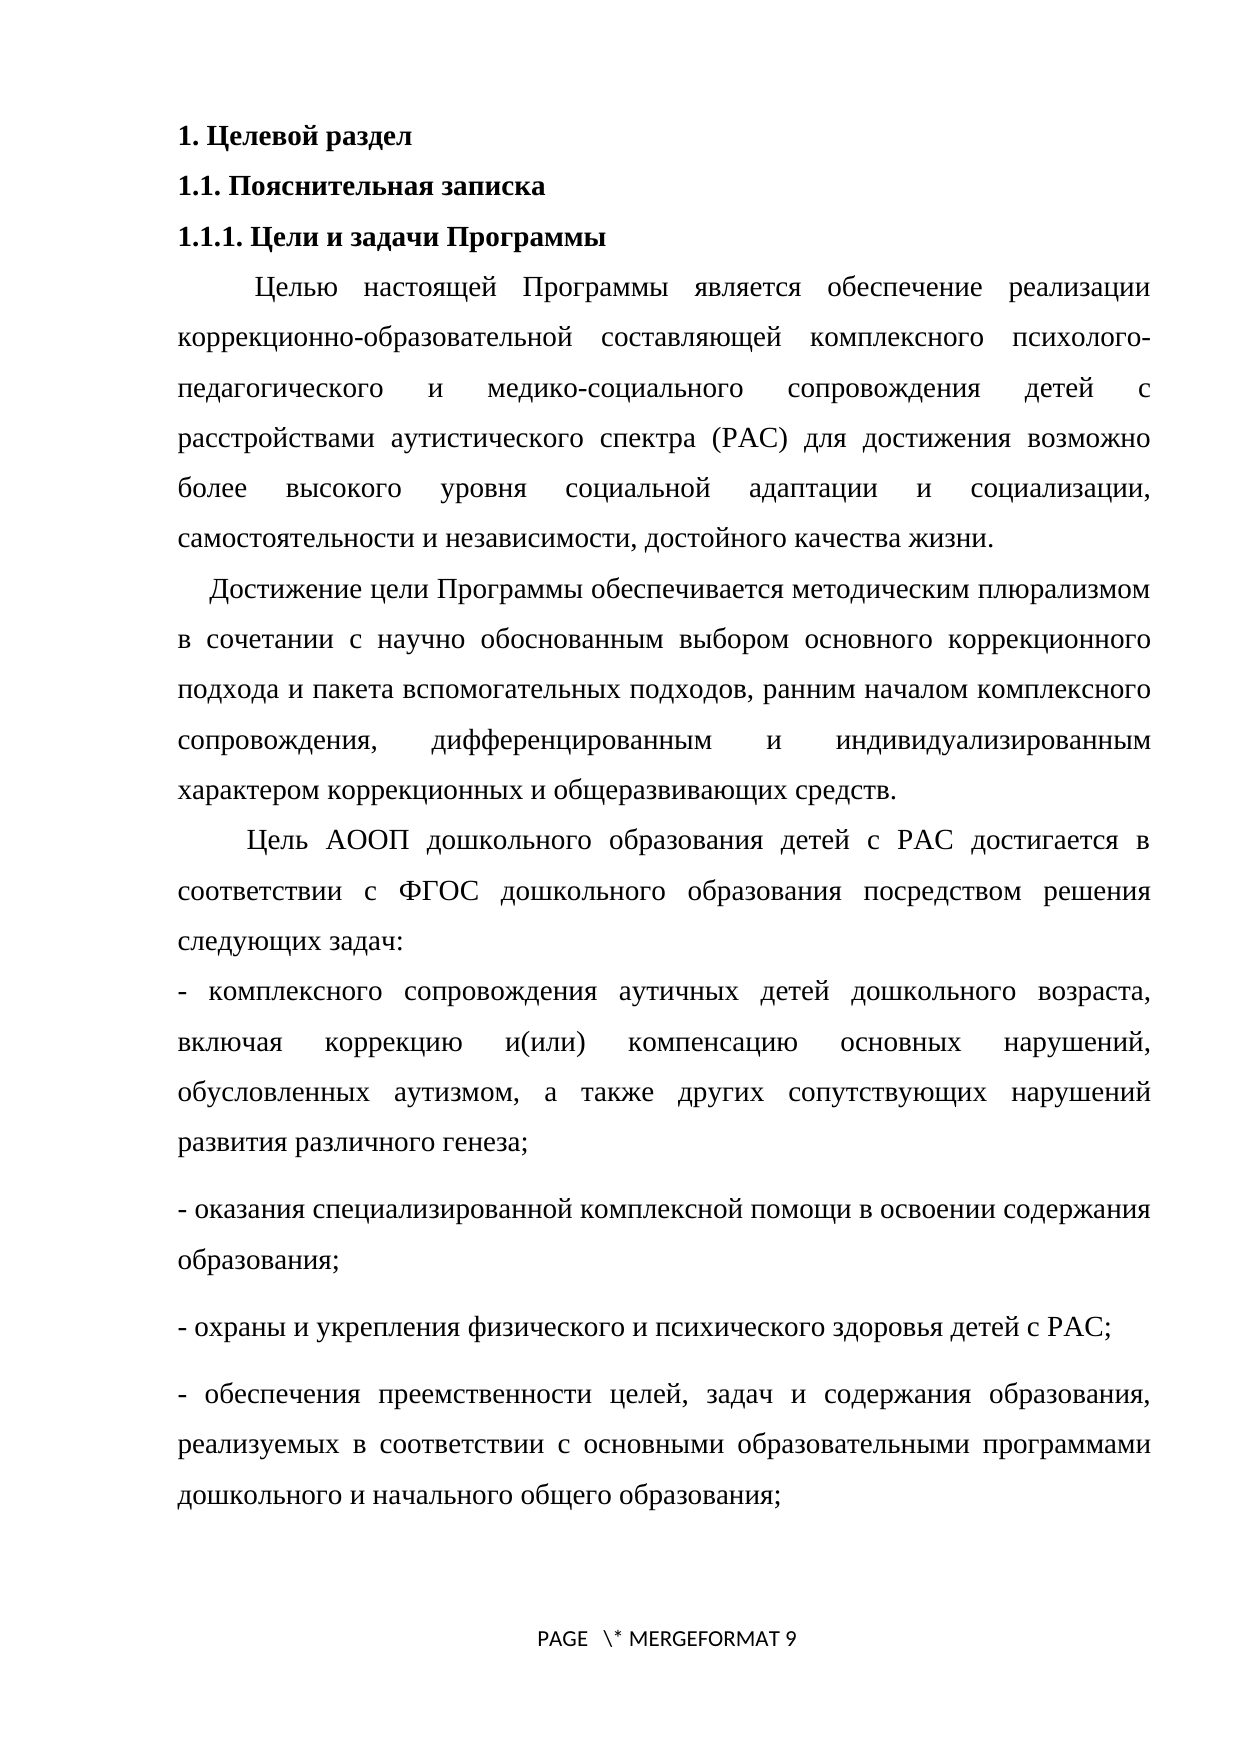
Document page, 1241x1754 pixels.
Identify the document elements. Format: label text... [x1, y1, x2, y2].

text - комплексного сопровождения аутичных детей дошкольного возраста, включая коррекцию и(или) компенсацию основных нарушений, обусловленных аутизмом, а также других сопутствующих нарушений развития различного генеза; [177, 973, 1152, 1158]
text 1. Целевой раздел [177, 118, 1152, 152]
text - охраны и укрепления физического и психического здоровья детей с РАС; [177, 1309, 1152, 1343]
text Достижение цели Программы обеспечивается методическим плюрализмом в сочетании с научно обоснованным выбором основного коррекционного подхода и пакета вспомогательных подходов, ранним началом комплексного сопровождения, дифференцированным и индивидуализированным характером коррекционных и общеразвивающих средств. [177, 571, 1152, 806]
text 1.1. Пояснительная записка [177, 168, 1152, 202]
text 1.1.1. Цели и задачи Программы [177, 219, 1152, 252]
text Целью настоящей Программы является обеспечение реализации коррекционно-образовательной составляющей комплексного психолого-педагогического и медико-социального сопровождения детей с расстройствами аутистического спектра (РАС) для достижения возможно более высокого уровня социальной адаптации и социализации, самостоятельности и независимости, достойного качества жизни. [177, 269, 1152, 554]
text - оказания специализированной комплексной помощи в освоении содержания образования; [177, 1192, 1152, 1275]
text - обеспечения преемственности целей, задач и содержания образования, реализуемых в соответствии с основными образовательными программами дошкольного и начального общего образования; [177, 1376, 1152, 1510]
text Цель АООП дошкольного образования детей с РАС достигается в соответствии с ФГОС дошкольного образования посредством решения следующих задач: [177, 822, 1152, 957]
